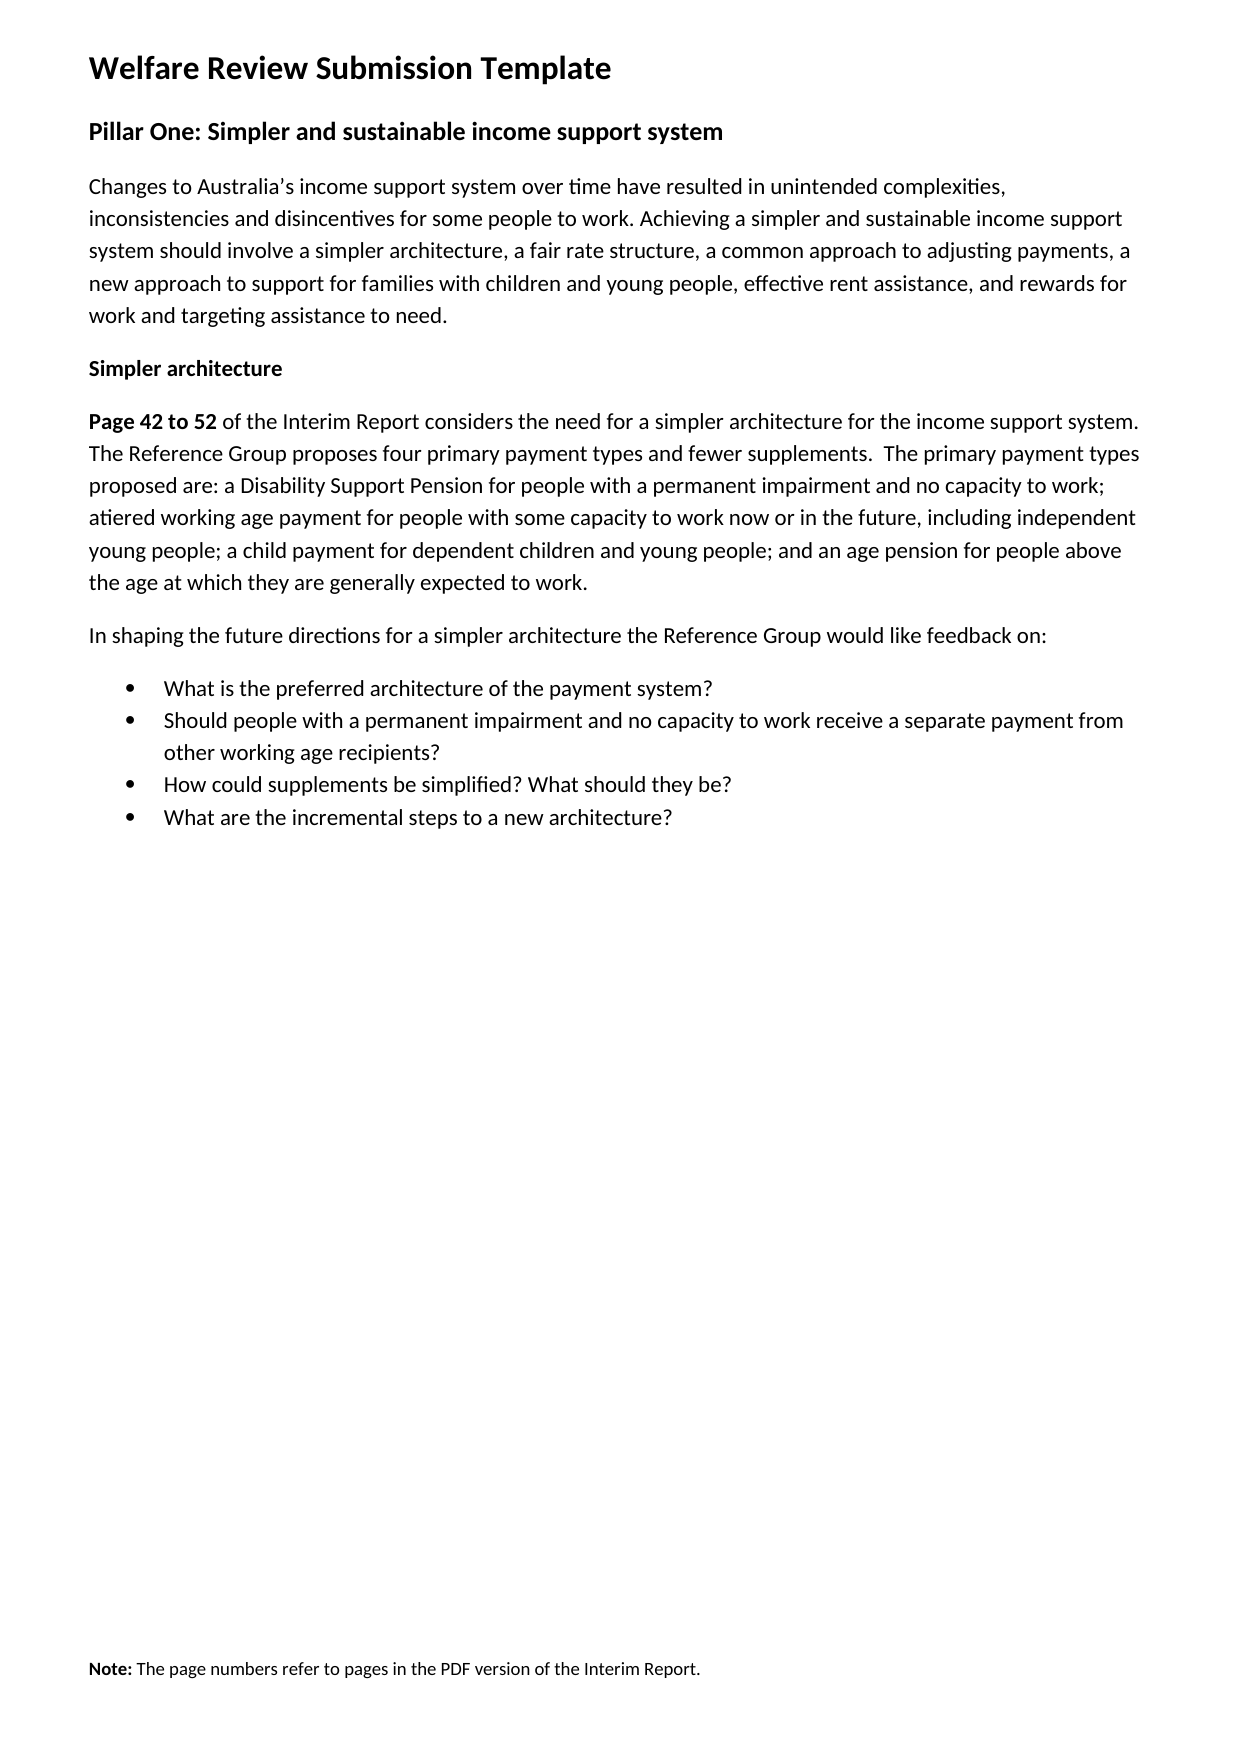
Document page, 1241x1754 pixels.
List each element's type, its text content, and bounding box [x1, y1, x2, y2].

list What is the preferred architecture of the payment system? [126, 674, 1152, 702]
subtitle Simpler architecture [89, 354, 1152, 382]
subtitle Welfare Review Submission Template [89, 47, 1152, 88]
list What are the incremental steps to a new architecture? [126, 803, 1152, 831]
text Page 42 to 52 of the Interim Report considers the need for a simpler architecture for the income support system. The Reference Group proposes four primary payment types and fewer supplements. The primary payment types proposed are: a Disability Support Pension for people with a permanent impairment and no capacity to work; atiered working age payment for people with some capacity to work now or in the future, including independent young people; a child payment for dependent children and young people; and an age pension for people above the age at which they are generally expected to work. [89, 407, 1152, 596]
text In shaping the future directions for a simpler architecture the Reference Group would like feedback on: [89, 621, 1152, 649]
list Should people with a permanent impairment and no capacity to work receive a separate payment from other working age recipients? [126, 706, 1152, 766]
list How could supplements be simplified? What should they be? [126, 771, 1152, 798]
subtitle Pillar One: Simpler and sustainable income support system [89, 115, 1152, 147]
text Changes to Australia’s income support system over time have resulted in unintended complexities, inconsistencies and disincentives for some people to work. Achieving a simpler and sustainable income support system should involve a simpler architecture, a fair rate structure, a common approach to adjusting payments, a new approach to support for families with children and young people, effective rent assistance, and rewards for work and targeting assistance to need. [89, 172, 1152, 329]
